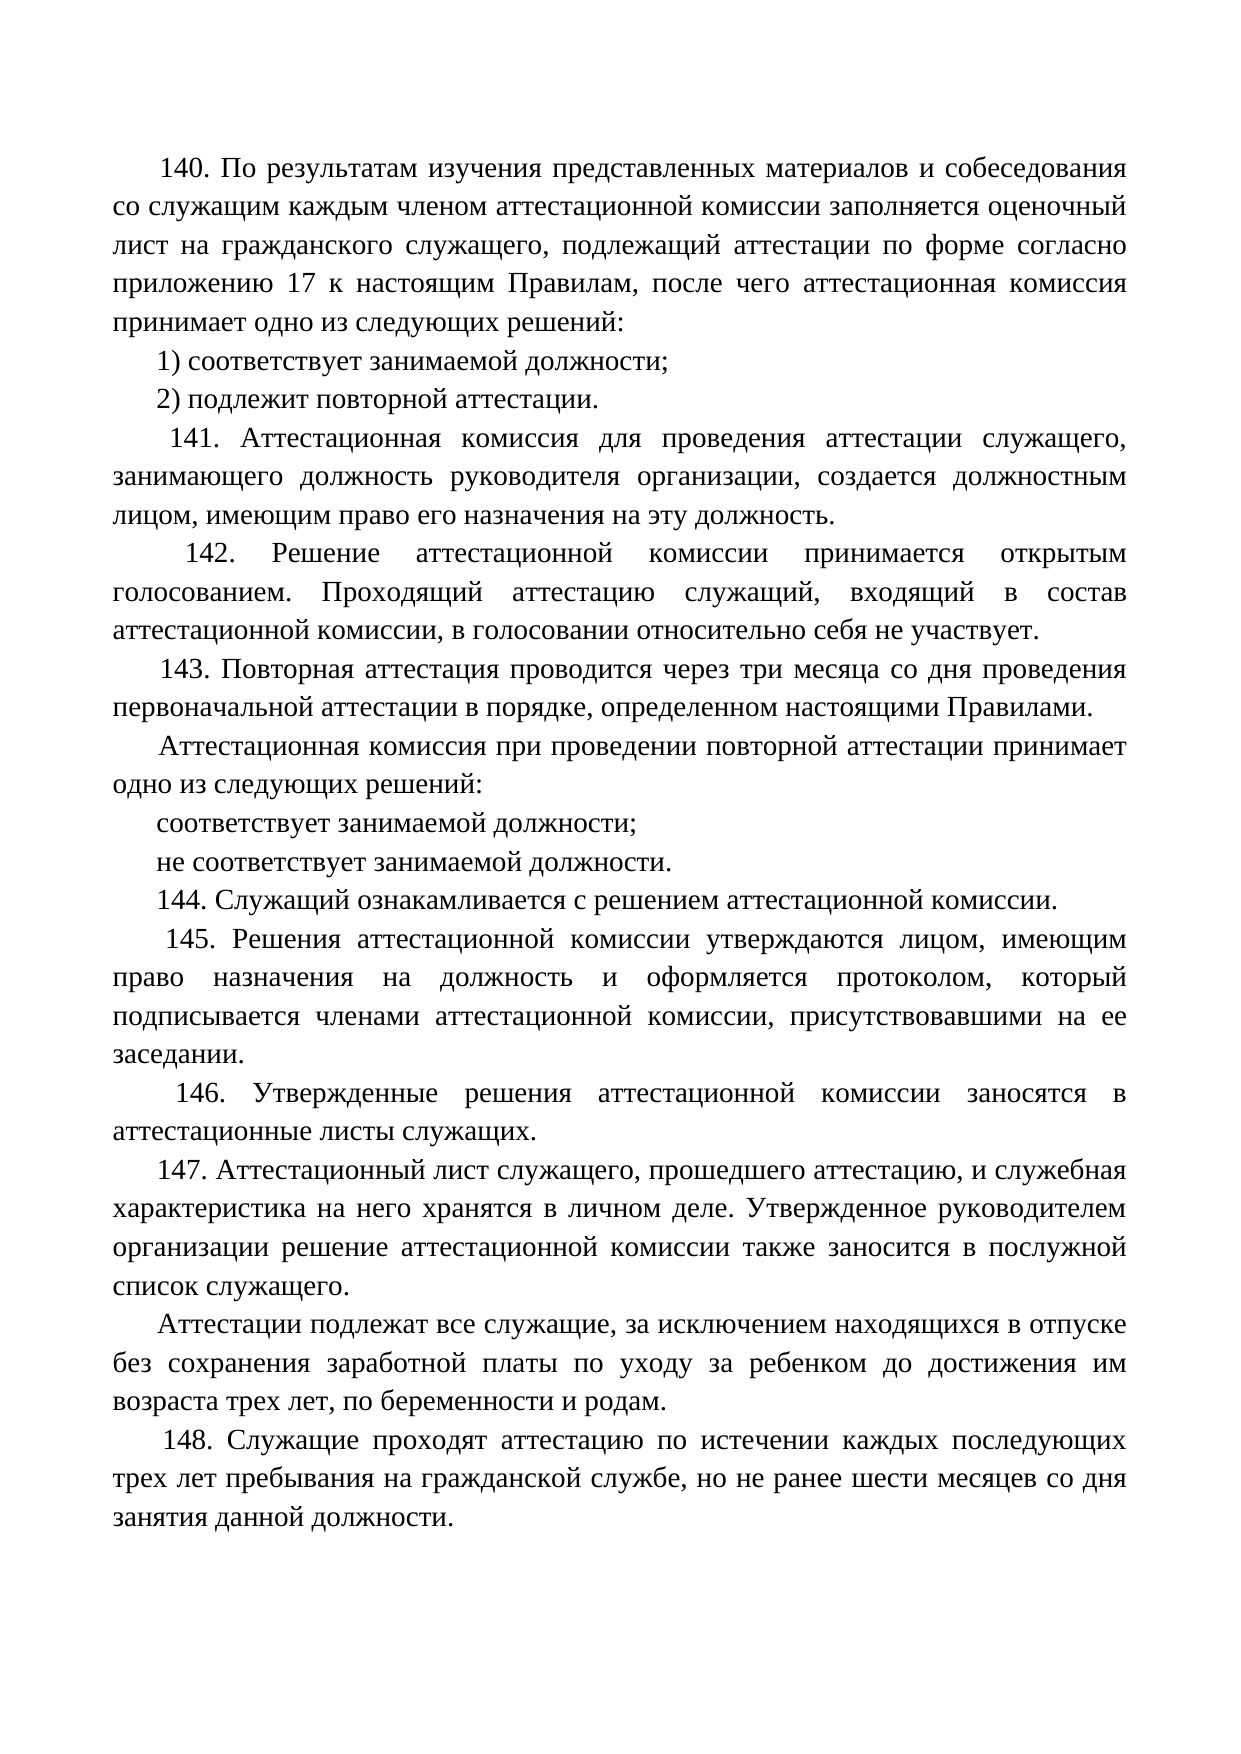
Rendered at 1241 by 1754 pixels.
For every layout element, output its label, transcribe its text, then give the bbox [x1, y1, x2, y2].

text соответствует занимаемой должности; [112, 805, 1128, 839]
text не соответствует занимаемой должности. [112, 844, 1128, 877]
text Аттестационная комиссия при проведении повторной аттестации принимает одно из следующих решений: [112, 728, 1128, 800]
text 140. По результатам изучения представленных материалов и собеседования со служащим каждым членом аттестационной комиссии заполняется оценочный лист на гражданского служащего, подлежащий аттестации по форме согласно приложению 17 к настоящим Правилам, после чего аттестационная комиссия принимает одно из следующих решений: [112, 150, 1128, 338]
text 1) соответствует занимаемой должности; [112, 343, 1128, 376]
text 145. Решения аттестационной комиссии утверждаются лицом, имеющим право назначения на должность и оформляется протоколом, который подписывается членами аттестационной комиссии, присутствовавшими на ее заседании. [112, 921, 1128, 1070]
text 148. Служащие проходят аттестацию по истечении каждых последующих трех лет пребывания на гражданской службе, но не ранее шести месяцев со дня занятия данной должности. [112, 1422, 1128, 1532]
text 144. Служащий ознакамливается с решением аттестационной комиссии. [112, 882, 1128, 916]
text 143. Повторная аттестация проводится через три месяца со дня проведения первоначальной аттестации в порядке, определенном настоящими Правилами. [112, 651, 1128, 723]
text 146. Утвержденные решения аттестационной комиссии заносятся в аттестационные листы служащих. [112, 1075, 1128, 1147]
text 147. Аттестационный лист служащего, прошедшего аттестацию, и служебная характеристика на него хранятся в личном деле. Утвержденное руководителем организации решение аттестационной комиссии также заносится в послужной список служащего. [112, 1152, 1128, 1301]
text 2) подлежит повторной аттестации. [112, 381, 1128, 415]
text 141. Аттестационная комиссия для проведения аттестации служащего, занимающего должность руководителя организации, создается должностным лицом, имеющим право его назначения на эту должность. [112, 420, 1128, 530]
text Аттестации подлежат все служащие, за исключением находящихся в отпуске без сохранения заработной платы по уходу за ребенком до достижения им возраста трех лет, по беременности и родам. [112, 1306, 1128, 1417]
text 142. Решение аттестационной комиссии принимается открытым голосованием. Проходящий аттестацию служащий, входящий в состав аттестационной комиссии, в голосовании относительно себя не участвует. [112, 535, 1128, 646]
